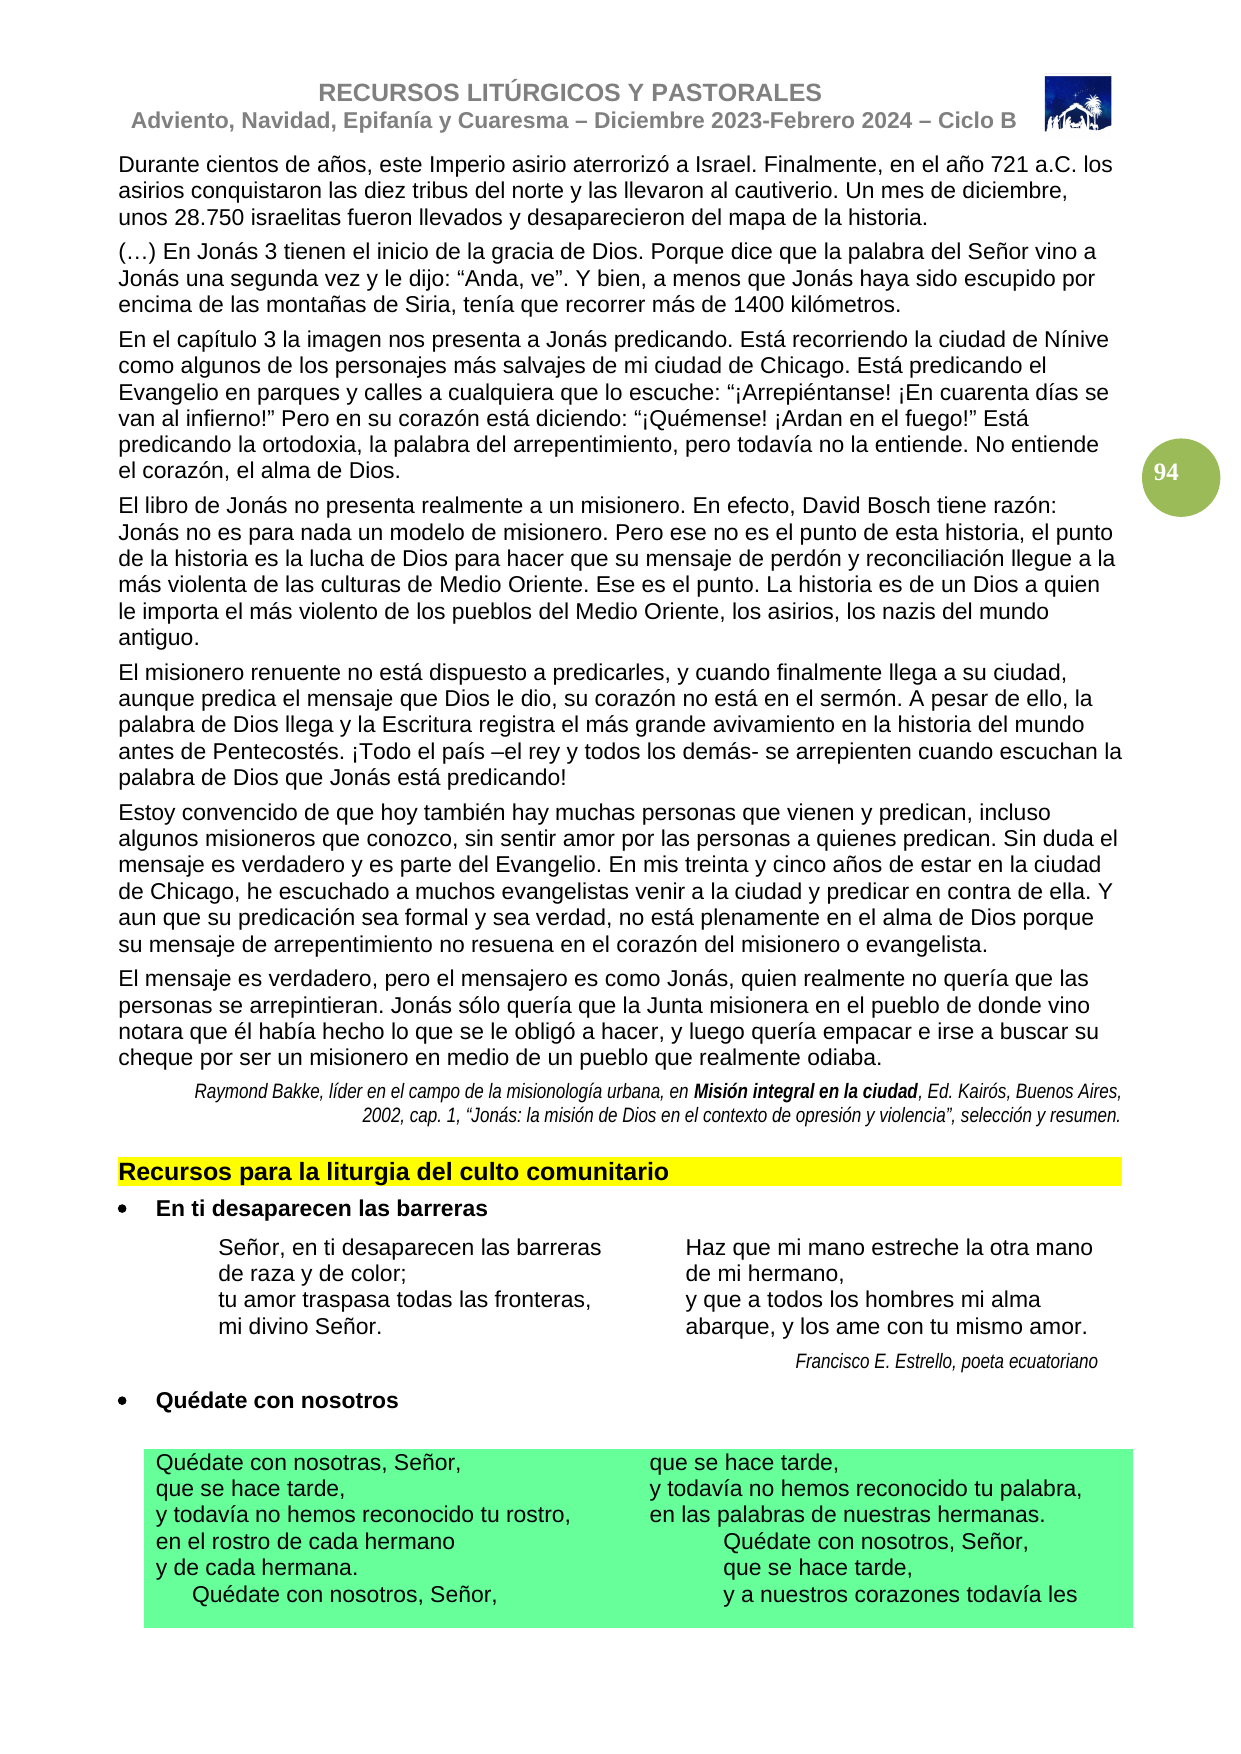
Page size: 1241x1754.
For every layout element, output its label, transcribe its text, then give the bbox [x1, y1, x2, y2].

text El libro de Jonás no presenta realmente a un misionero. En efecto, David Bosch tiene razón: Jonás no es para nada un modelo de misionero. Pero ese no es el punto de esta historia, el punto de la historia es la lucha de Dios para hacer que su mensaje de perdón y reconciliación llegue a la más violenta de las culturas de Medio Oriente. Ese es el punto. La historia es de un Dios a quien le importa el más violento de los pueblos del Medio Oriente, los asirios, los nazis del mundo antiguo. [118, 492, 1122, 650]
table_header Haz que mi mano estreche la otra mano de mi hermano, y que a todos los hombres mi alma abarque, y los ame con tu mismo amor. Francisco E. Estrello, poeta ecuatoriano [637, 1234, 1133, 1373]
list En ti desaparecen las barreras [118, 1195, 1122, 1222]
text (…) En Jonás 3 tienen el inicio de la gracia de Dios. Porque dice que la palabra del Señor vino a Jonás una segunda vez y le dijo: “Anda, ve”. Y bien, a menos que Jonás haya sido escupido por encima de las montañas de Siria, tenía que recorrer más de 1400 kilómetros. [118, 238, 1122, 317]
text Estoy convencido de que hoy también hay muchas personas que vienen y predican, incluso algunos misioneros que conozco, sin sentir amor por las personas a quienes predican. Sin duda el mensaje es verdadero y es parte del Evangelio. En mis treinta y cinco años de estar en la ciudad de Chicago, he escuchado a muchos evangelistas venir a la ciudad y predicar en contra de ella. Y aun que su predicación sea formal y sea verdad, no está plenamente en el alma de Dios porque su mensaje de arrepentimiento no resuena en el corazón del misionero o evangelista. [118, 799, 1122, 957]
text El misionero renuente no está dispuesto a predicarles, y cuando finalmente llega a su ciudad, aunque predica el mensaje que Dios le dio, su corazón no está en el sermón. A pesar de ello, la palabra de Dios llega y la Escritura registra el más grande avivamiento en la historia del mundo antes de Pentecostés. ¡Todo el país –el rey y todos los demás- se arrepienten cuando escuchan la palabra de Dios que Jonás está predicando! [118, 659, 1122, 790]
text Recursos para la liturgia del culto comunitario [118, 1157, 1122, 1186]
picture [1044, 73, 1112, 138]
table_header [638, 1449, 1133, 1628]
text Raymond Bakke, líder en el campo de la misionología urbana, en Misión integral en la ciudad, Ed. Kairós, Buenos Aires, 2002, cap. 1, “Jonás: la misión de Dios en el contexto de opresión y violencia”, selección y resumen. [192, 1079, 1122, 1127]
text El mensaje es verdadero, pero el mensajero es como Jonás, quien realmente no quería que las personas se arrepintieran. Jonás sólo quería que la Junta misionera en el pueblo de donde vino notara que él había hecho lo que se le obligó a hacer, y luego quería empacar e irse a buscar su cheque por ser un misionero en medio de un pueblo que realmente odiaba. [118, 965, 1122, 1071]
text Durante cientos de años, este Imperio asirio aterrorizó a Israel. Finalmente, en el año 721 a.C. los asirios conquistaron las diez tribus del norte y las llevaron al cautiverio. Un mes de diciembre, unos 28.750 israelitas fueron llevados y desaparecieron del mapa de la historia. [118, 151, 1122, 230]
text En el capítulo 3 la imagen nos presenta a Jonás predicando. Está recorriendo la ciudad de Nínive como algunos de los personajes más salvajes de mi ciudad de Chicago. Está predicando el Evangelio en parques y calles a cualquiera que lo escuche: “¡Arrepiéntanse! ¡En cuarenta días se van al infierno!” Pero en su corazón está diciendo: “¡Quémense! ¡Ardan en el fuego!” Está predicando la ortodoxia, la palabra del arrepentimiento, pero todavía no la entiende. No entiende el corazón, el alma de Dios. [118, 326, 1122, 484]
table_header Señor, en ti desaparecen las barreras de raza y de color; tu amor traspasa todas las fronteras, mi divino Señor. [207, 1234, 637, 1373]
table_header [144, 1449, 638, 1628]
list Quédate con nosotros [118, 1387, 1122, 1413]
